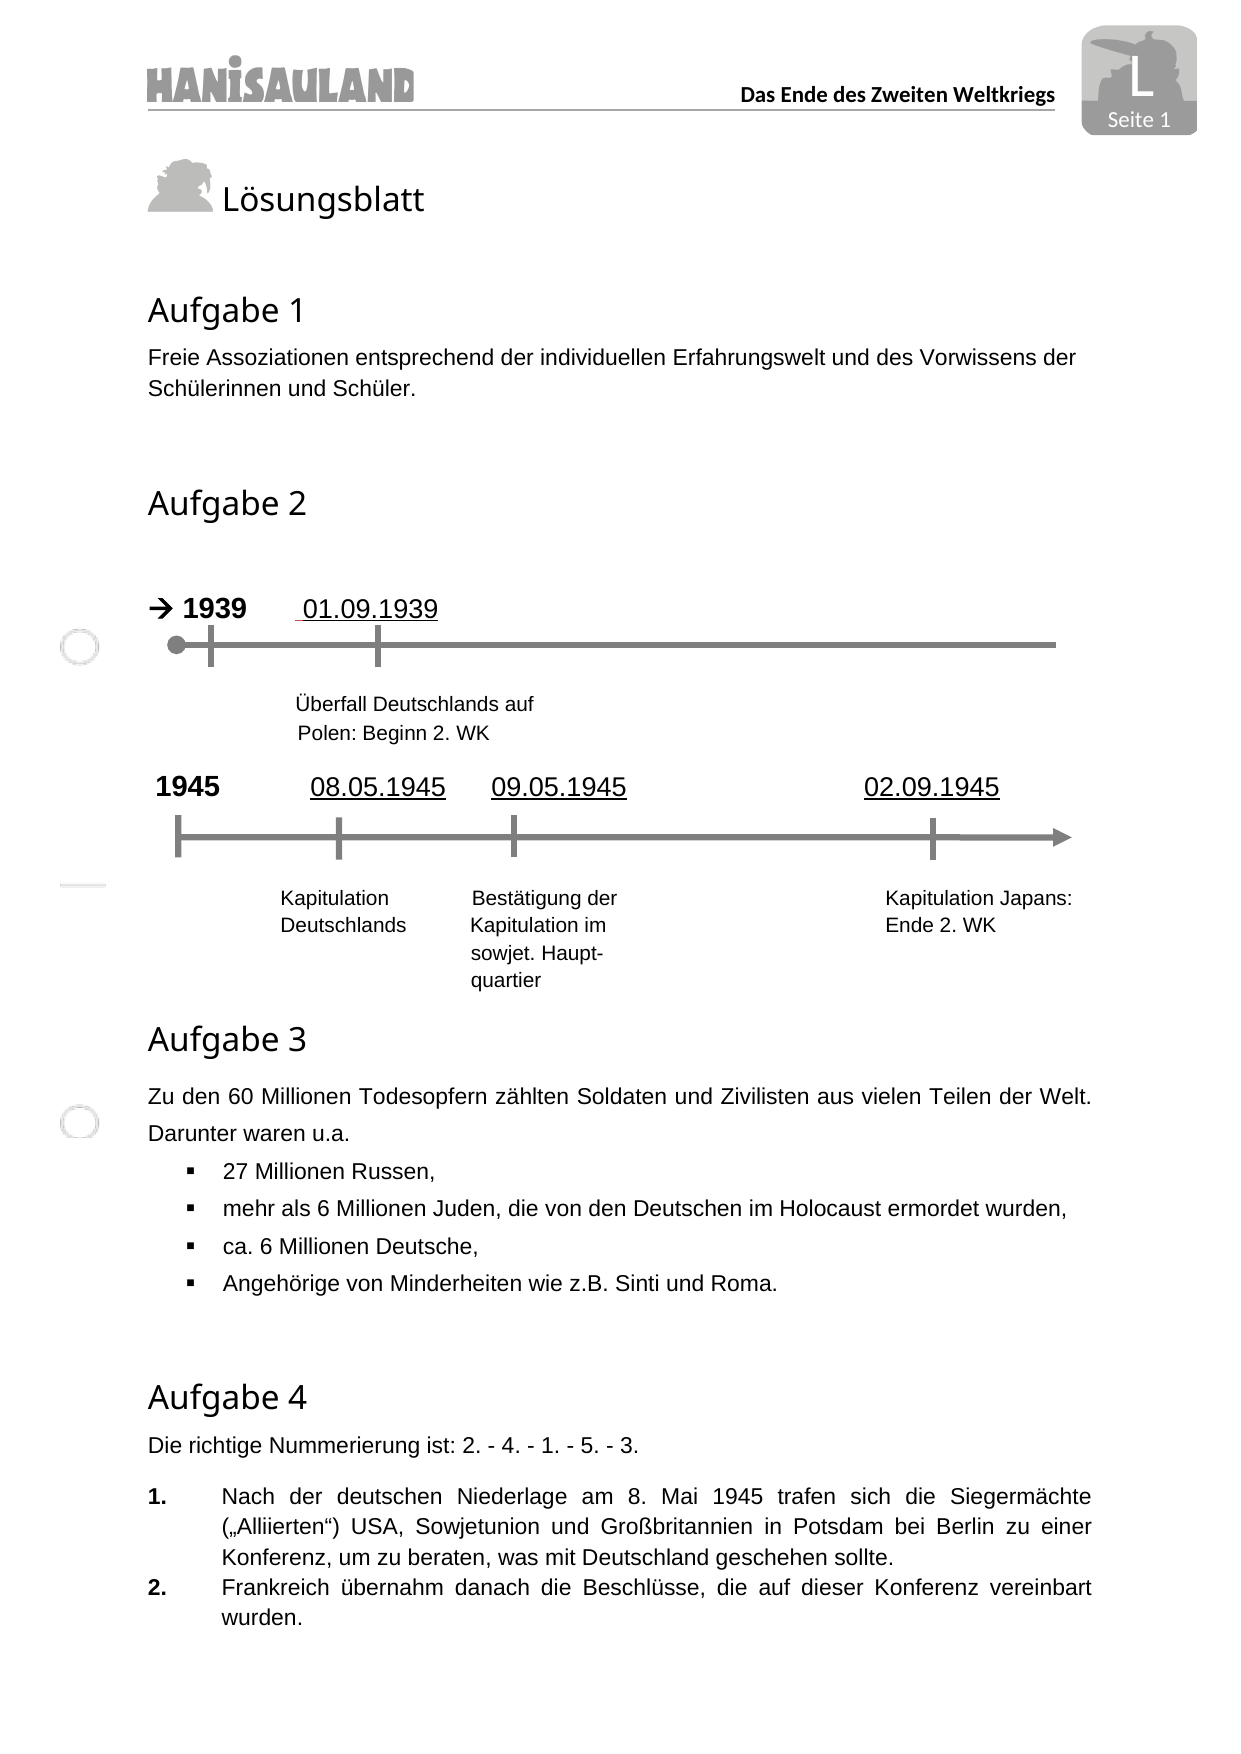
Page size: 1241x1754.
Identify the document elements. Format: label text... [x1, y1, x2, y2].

text Aufgabe 4 [148, 1374, 1093, 1419]
list ca. 6 Millionen Deutsche, [185, 1224, 1093, 1262]
list Angehörige von Minderheiten wie z.B. Sinti und Roma. [185, 1262, 1093, 1299]
text Kapitulation Bestätigung der Kapitulation Japans: Deutschlands Kapitulation im Ende 2. WK sowjet. Haupt- quartier [148, 885, 1093, 992]
text 1939 01.09.1939 [148, 591, 1093, 624]
text Aufgabe 2 [148, 480, 1093, 525]
list mehr als 6 Millionen Juden, die von den Deutschen im Holocaust ermordet wurden, [185, 1187, 1093, 1224]
picture [147, 159, 213, 212]
picture [1080, 25, 1197, 134]
text Überfall Deutschlands auf Polen: Beginn 2. WK [148, 650, 1093, 745]
picture [147, 55, 414, 102]
list 2. Frankreich übernahm danach die Beschlüsse, die auf dieser Konferenz vereinbart wurden. [148, 1574, 1093, 1630]
text 1945 08.05.1945 09.05.1945 02.09.1945 [148, 769, 1093, 803]
text Aufgabe 3 [148, 1016, 1093, 1062]
list 27 Millionen Russen, [185, 1149, 1093, 1187]
text Aufgabe 1 [148, 286, 1093, 332]
text Lösungsblatt [148, 159, 1093, 221]
text Die richtige Nummerierung ist: 2. - 4. - 1. - 5. - 3. [148, 1432, 1093, 1458]
text Zu den 60 Millionen Todesopfern zählten Soldaten und Zivilisten aus vielen Teilen der Welt. Darunter waren u.a. [148, 1074, 1093, 1149]
text Freie Assoziationen entsprechend der individuellen Erfahrungswelt und des Vorwissens der Schülerinnen und Schüler. [148, 344, 1093, 401]
list 1. Nach der deutschen Niederlage am 8. Mai 1945 trafen sich die Siegermächte („Alliierten“) USA, Sowjetunion und Großbritannien in Potsdam bei Berlin zu einer Konferenz, um zu beraten, was mit Deutschland geschehen sollte. [148, 1483, 1093, 1570]
